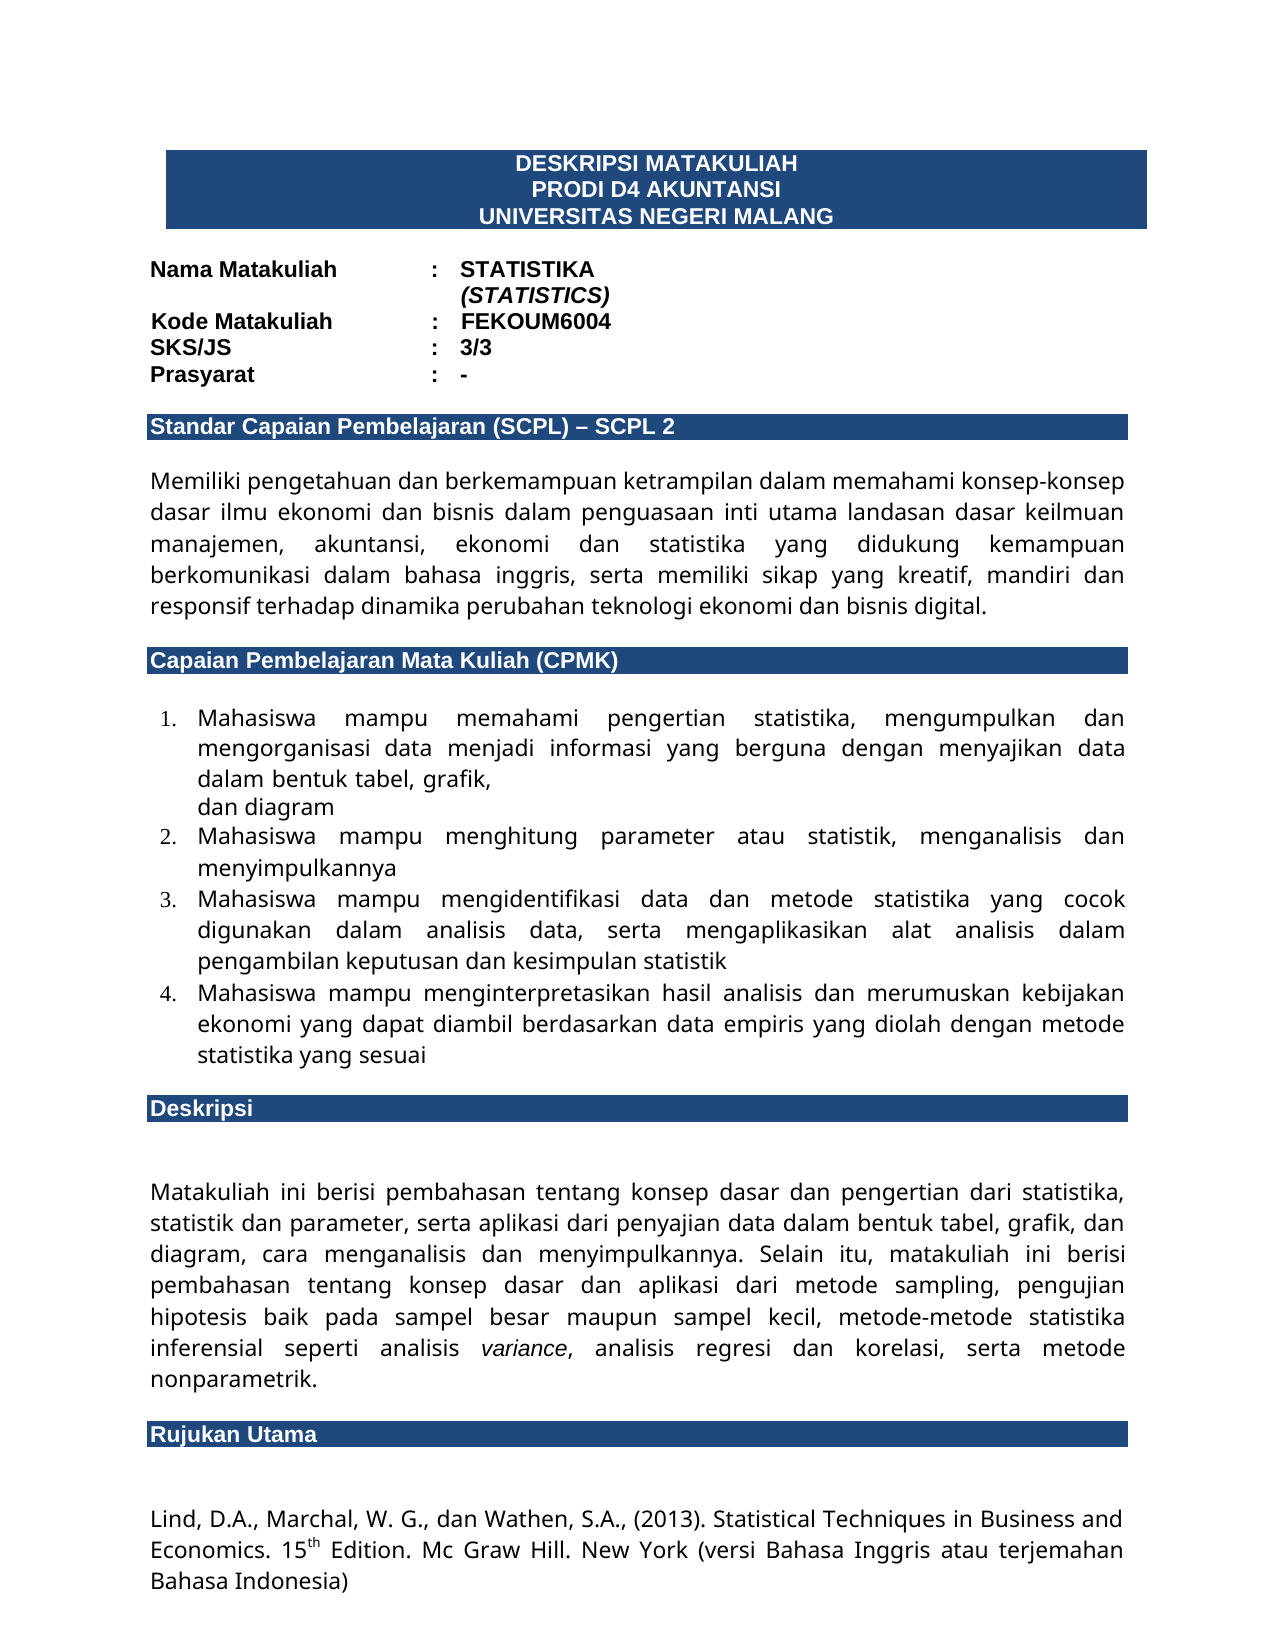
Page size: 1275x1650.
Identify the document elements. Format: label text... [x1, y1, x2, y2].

text Matakuliah ini berisi pembahasan tentang konsep dasar dan pengertian dari statistika, statistik dan parameter, serta aplikasi dari penyajian data dalam bentuk tabel, grafik, dan diagram, cara menganalisis dan menyimpulkannya. Selain itu, matakuliah ini berisi pembahasan tentang konsep dasar dan aplikasi dari metode sampling, pengujian hipotesis baik pada sampel besar maupun sampel kecil, metode-metode statistika inferensial seperti analisis variance, analisis regresi dan korelasi, serta metode nonparametrik. [150, 1175, 1126, 1394]
text Memiliki pengetahuan dan berkemampuan ketrampilan dalam memahami konsep-konsep dasar ilmu ekonomi dan bisnis dalam penguasaan inti utama landasan dasar keilmuan manajemen, akuntansi, ekonomi dan statistika yang didukung kemampuan berkomunikasi dalam bahasa inggris, serta memiliki sikap yang kreatif, mandiri dan responsif terhadap dinamika perubahan teknologi ekonomi dan bisnis digital. [150, 465, 1126, 621]
text SKS/JS : 3/3 [150, 335, 1139, 361]
list Mahasiswa mampu menginterpretasikan hasil analisis dan merumuskan kebijakan ekonomi yang dapat diambil berdasarkan data empiris yang diolah dengan metode statistika yang sesuai [159, 976, 1126, 1070]
subtitle Nama Matakuliah : STATISTIKA [150, 256, 1139, 282]
text Lind, D.A., Marchal, W. G., dan Wathen, S.A., (2013). Statistical Techniques in Business and Economics. 15th Edition. Mc Graw Hill. New York (versi Bahasa Inggris atau terjemahan Bahasa Indonesia) [150, 1502, 1125, 1596]
subtitle Kode Matakuliah : FEKOUM6004 [131, 308, 611, 335]
text dan diagram [197, 794, 1139, 820]
list Mahasiswa mampu memahami pengertian statistika, mengumpulkan dan mengorganisasi data menjadi informasi yang berguna dengan menyajikan data dalam bentuk tabel, grafik, [159, 702, 1126, 794]
list Mahasiswa mampu menghitung parameter atau statistik, menganalisis dan menyimpulkannya [159, 820, 1125, 883]
list Mahasiswa mampu mengidentifikasi data dan metode statistika yang cocok digunakan dalam analisis data, serta mengaplikasikan alat analisis dalam pengambilan keputusan dan kesimpulan statistik [159, 883, 1126, 976]
text (STATISTICS) [131, 282, 609, 308]
subtitle Prasyarat : - [150, 361, 1139, 387]
